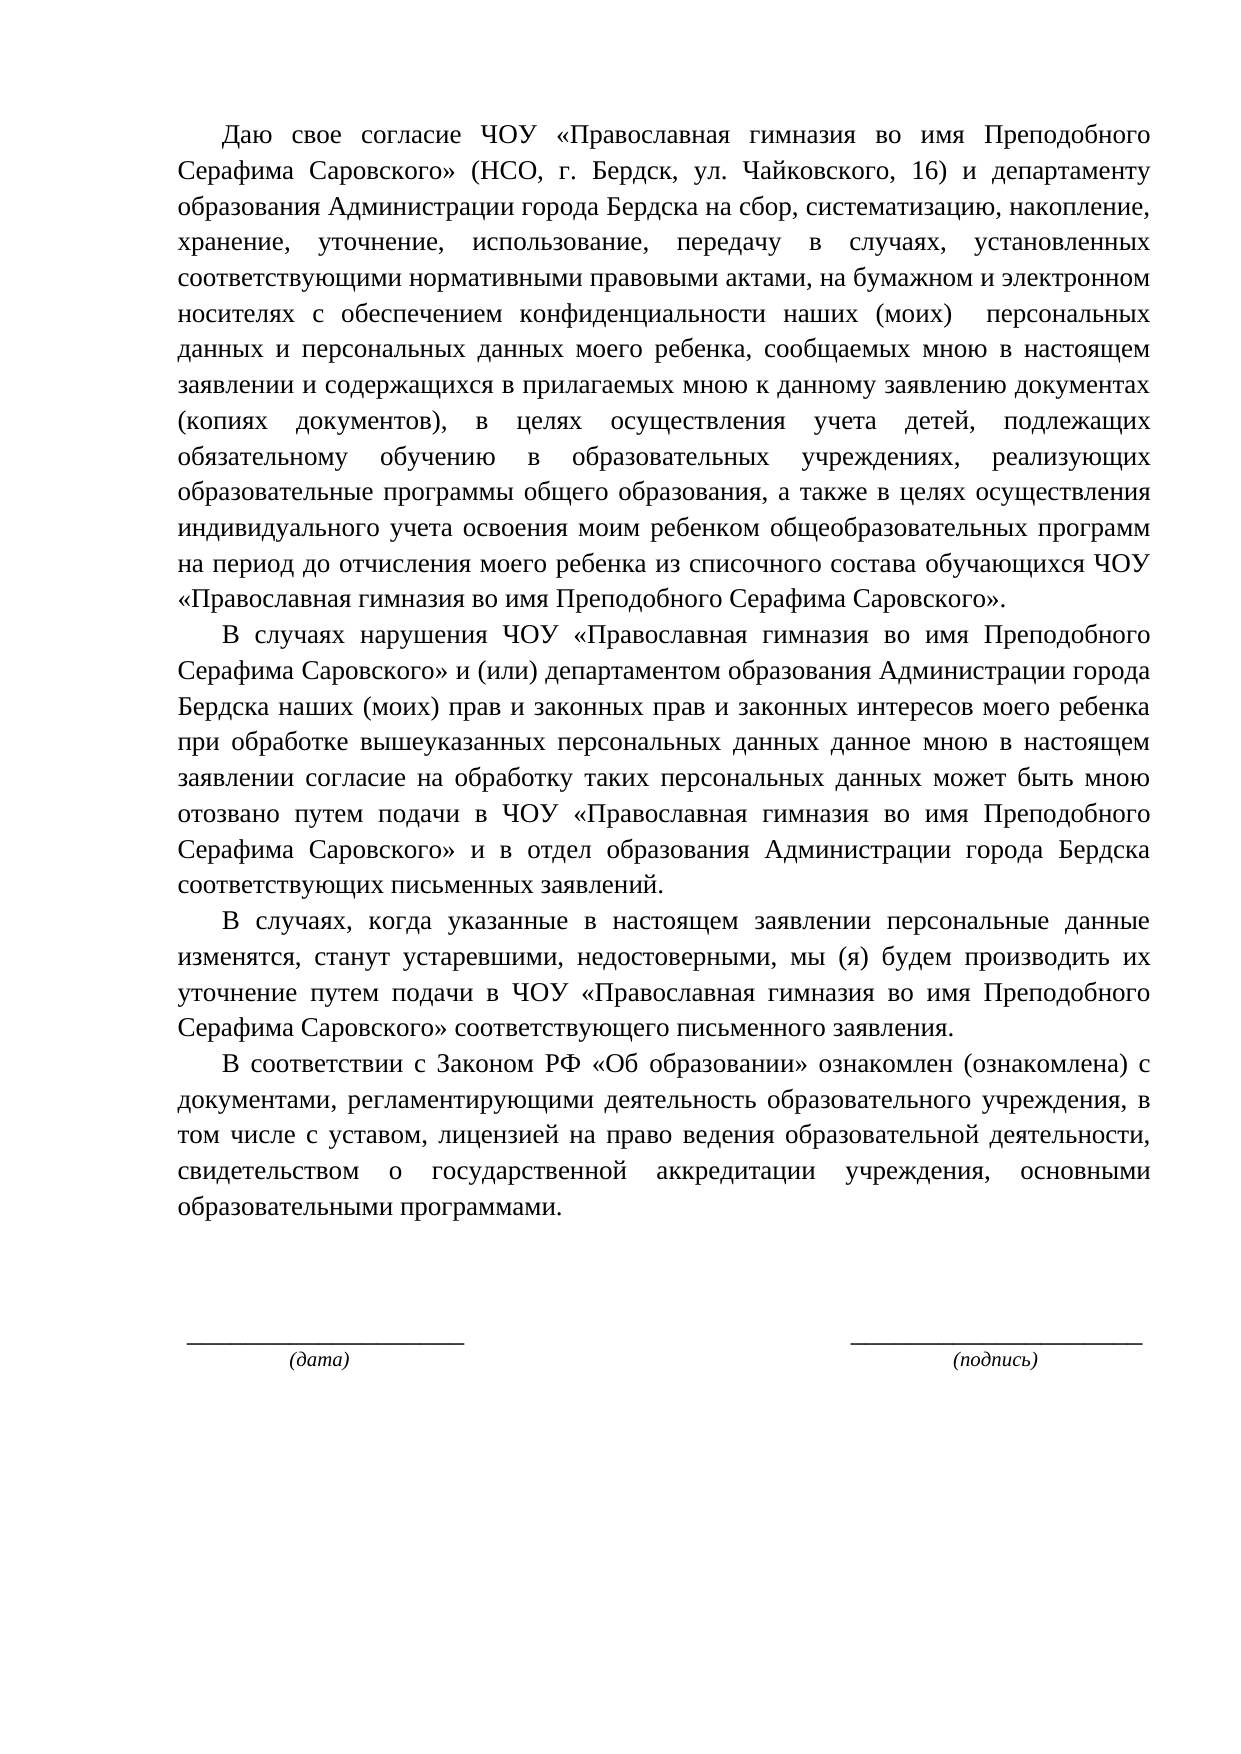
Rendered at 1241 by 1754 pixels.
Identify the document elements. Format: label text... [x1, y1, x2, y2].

text В случаях нарушения ЧОУ «Православная гимназия во имя Преподобного Серафима Саровского» и (или) департаментом образования Администрации города Бердска наших (моих) прав и законных прав и законных интересов моего ребенка при обработке вышеуказанных персональных данных данное мною в настоящем заявлении согласие на обработку таких персональных данных может быть мною отозвано путем подачи в ЧОУ «Православная гимназия во имя Преподобного Серафима Саровского» и в отдел образования Администрации города Бердска соответствующих письменных заявлений. [177, 618, 1152, 899]
text ___________________ ____________________ [177, 1314, 1152, 1347]
text В соответствии с Законом РФ «Об образовании» ознакомлен (ознакомлена) с документами, регламентирующими деятельность образовательного учреждения, в том числе с уставом, лицензией на право ведения образовательной деятельности, свидетельством о государственной аккредитации учреждения, основными образовательными программами. [177, 1047, 1152, 1221]
text Даю свое согласие ЧОУ «Православная гимназия во имя Преподобного Серафима Саровского» (НСО, г. Бердск, ул. Чайковского, 16) и департаменту образования Администрации города Бердска на сбор, систематизацию, накопление, хранение, уточнение, использование, передачу в случаях, установленных соответствующими нормативными правовыми актами, на бумажном и электронном носителях с обеспечением конфиденциальности наших (моих) персональных данных и персональных данных моего ребенка, сообщаемых мною в настоящем заявлении и содержащихся в прилагаемых мною к данному заявлению документах (копиях документов), в целях осуществления учета детей, подлежащих обязательному обучению в образовательных учреждениях, реализующих образовательные программы общего образования, а также в целях осуществления индивидуального учета освоения моим ребенком общеобразовательных программ на период до отчисления моего ребенка из списочного состава обучающихся ЧОУ «Православная гимназия во имя Преподобного Серафима Саровского». [177, 118, 1152, 614]
text В случаях, когда указанные в настоящем заявлении персональные данные изменятся, станут устаревшими, недостоверными, мы (я) будем производить их уточнение путем подачи в ЧОУ «Православная гимназия во имя Преподобного Серафима Саровского» соответствующего письменного заявления. [177, 904, 1152, 1042]
text (дата) (подпись) [177, 1347, 1152, 1371]
